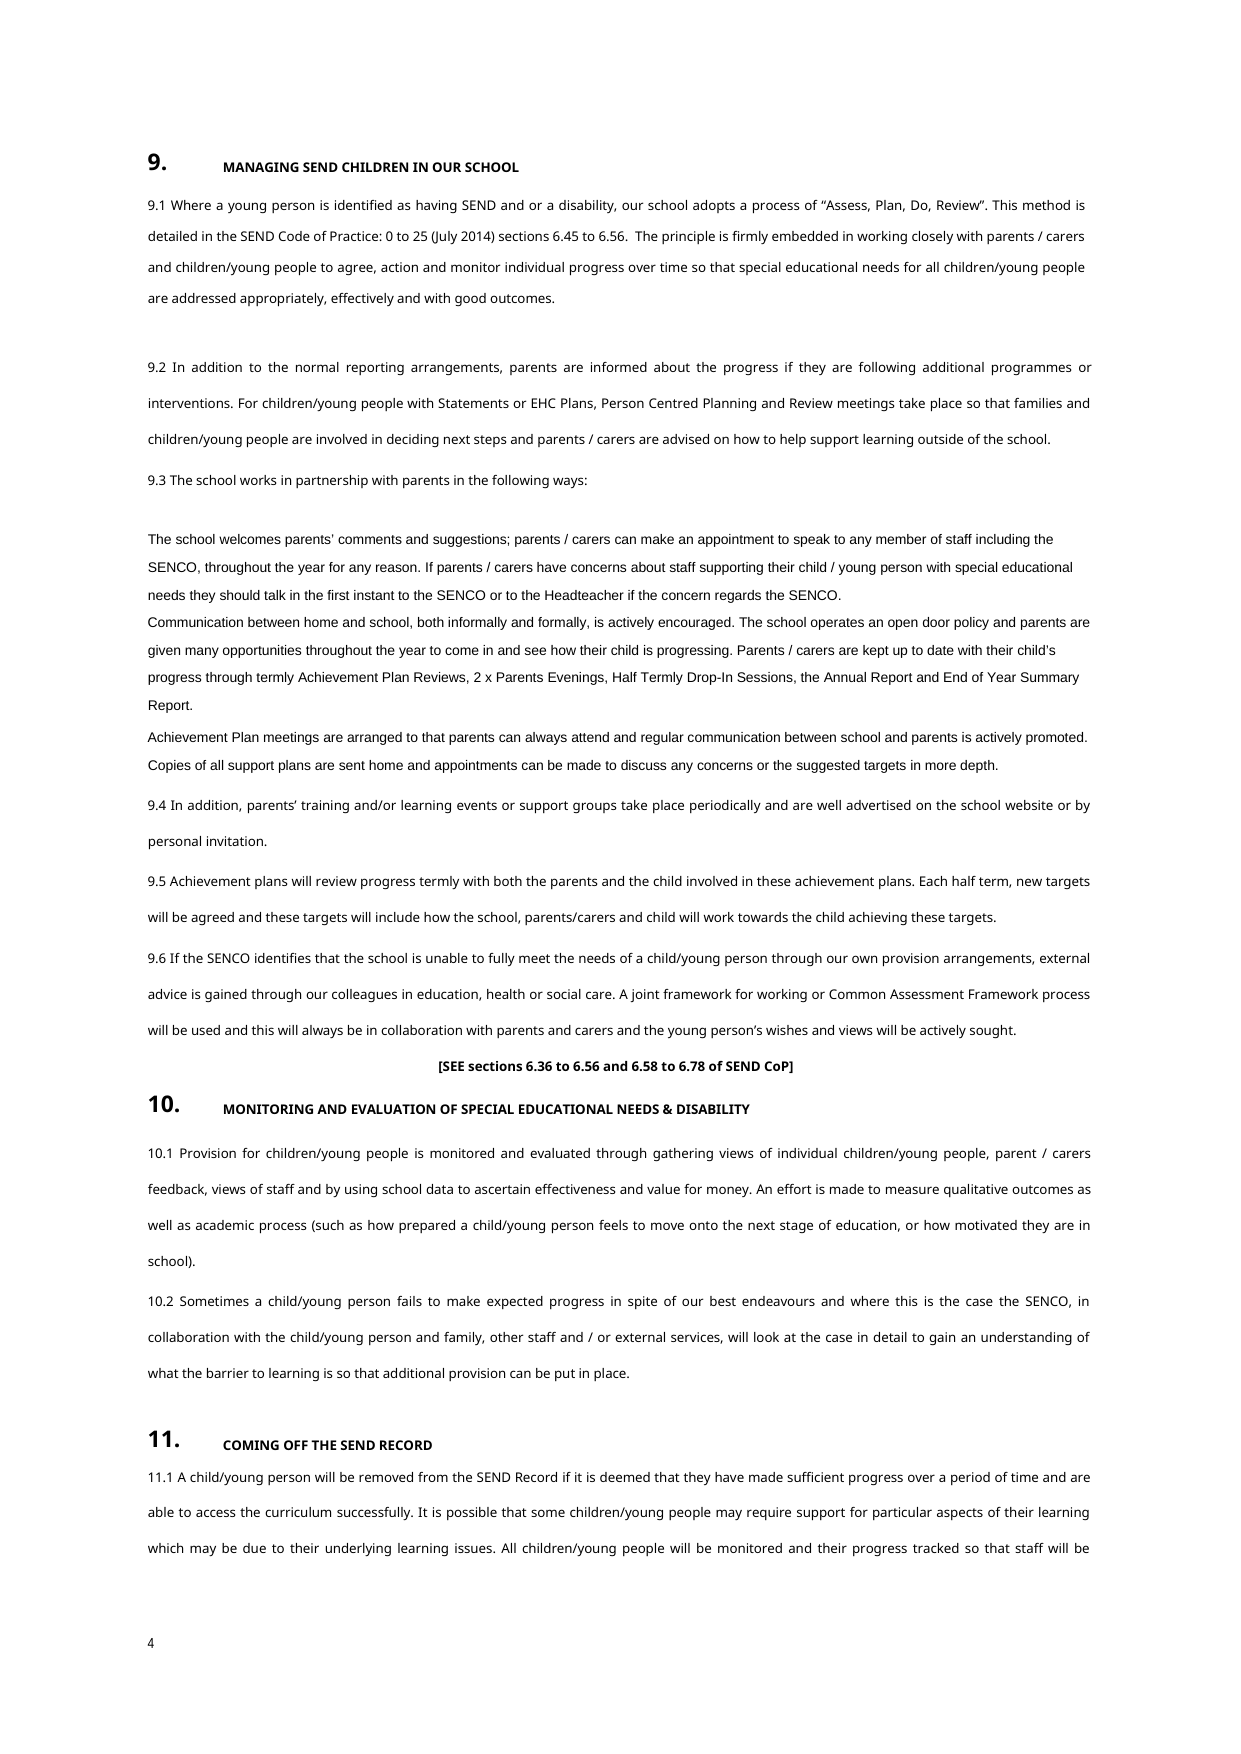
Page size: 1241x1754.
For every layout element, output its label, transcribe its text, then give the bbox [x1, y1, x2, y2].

text 9.2 In addition to the normal reporting arrangements, parents are informed about the progress if they are following additional programmes or interventions. For children/young people with Statements or EHC Plans, Person Centred Planning and Review meetings take place so that families and children/young people are involved in deciding next steps and parents / carers are advised on how to help support learning outside of the school. [147, 345, 1093, 448]
text 9.3 The school works in partnership with parents in the following ways: The school welcomes parents’ comments and suggestions; parents / carers can make an appointment to speak to any member of staff including the SENCO, throughout the year for any reason. If parents / carers have concerns about staff supporting their child / young person with special educational needs they should talk in the first instant to the SENCO or to the Headteacher if the concern regards the SENCO. [147, 458, 1093, 603]
text Achievement Plan meetings are arranged to that parents can always attend and regular communication between school and parents is actively promoted. Copies of all support plans are sent home and appointments can be made to discuss any concerns or the suggested targets in more depth. [147, 718, 1093, 773]
text Communication between home and school, both informally and formally, is actively encouraged. The school operates an open door policy and parents are given many opportunities throughout the year to come in and see how their child is progressing. Parents / carers are kept up to date with their child’s progress through termly Achievement Plan Reviews, 2 x Parents Evenings, Half Termly Drop-In Sessions, the Annual Report and End of Year Summary Report. [147, 603, 1093, 713]
text 10.1 Provision for children/young people is monitored and evaluated through gathering views of individual children/young people, parent / carers feedback, views of staff and by using school data to ascertain effectiveness and value for money. An effort is made to measure qualitative outcomes as well as academic process (such as how prepared a child/young person feels to move onto the next stage of education, or how motivated they are in school). [147, 1131, 1093, 1270]
text 10.2 Sometimes a child/young person fails to make expected progress in spite of our best endeavours and where this is the case the SENCO, in collaboration with the child/young person and family, other staff and / or external services, will look at the case in detail to gain an understanding of what the barrier to learning is so that additional provision can be put in place. [147, 1280, 1093, 1383]
text 9.1 Where a young person is identified as having SEND and or a disability, our school adopts a process of “Assess, Plan, Do, Review”. This method is detailed in the SEND Code of Practice: 0 to 25 (July 2014) sections 6.45 to 6.56. The principle is firmly embedded in working closely with parents / carers and children/young people to agree, action and monitor individual progress over time so that special educational needs for all children/young people are addressed appropriately, effectively and with good outcomes. [147, 183, 1086, 308]
list MONITORING AND EVALUATION OF SPECIAL EDUCATIONAL NEEDS & DISABILITY [147, 1087, 1084, 1119]
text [147, 1455, 1093, 1558]
list COMING OFF THE SEND RECORD [147, 1423, 1093, 1455]
text [SEE sections 6.36 to 6.56 and 6.58 to 6.78 of SEND CoP] [147, 1044, 1084, 1075]
text 9.4 In addition, parents’ training and/or learning events or support groups take place periodically and are well advertised on the school website or by personal invitation. [147, 783, 1093, 850]
text 9.5 Achievement plans will review progress termly with both the parents and the child involved in these achievement plans. Each half term, new targets will be agreed and these targets will include how the school, parents/carers and child will work towards the child achieving these targets. [147, 859, 1093, 927]
list MANAGING SEND CHILDREN IN OUR SCHOOL [147, 145, 1086, 177]
text 9.6 If the SENCO identifies that the school is unable to fully meet the needs of a child/young person through our own provision arrangements, external advice is gained through our colleagues in education, health or social care. A joint framework for working or Common Assessment Framework process will be used and this will always be in collaboration with parents and carers and the young person’s wishes and views will be actively sought. [147, 936, 1093, 1039]
